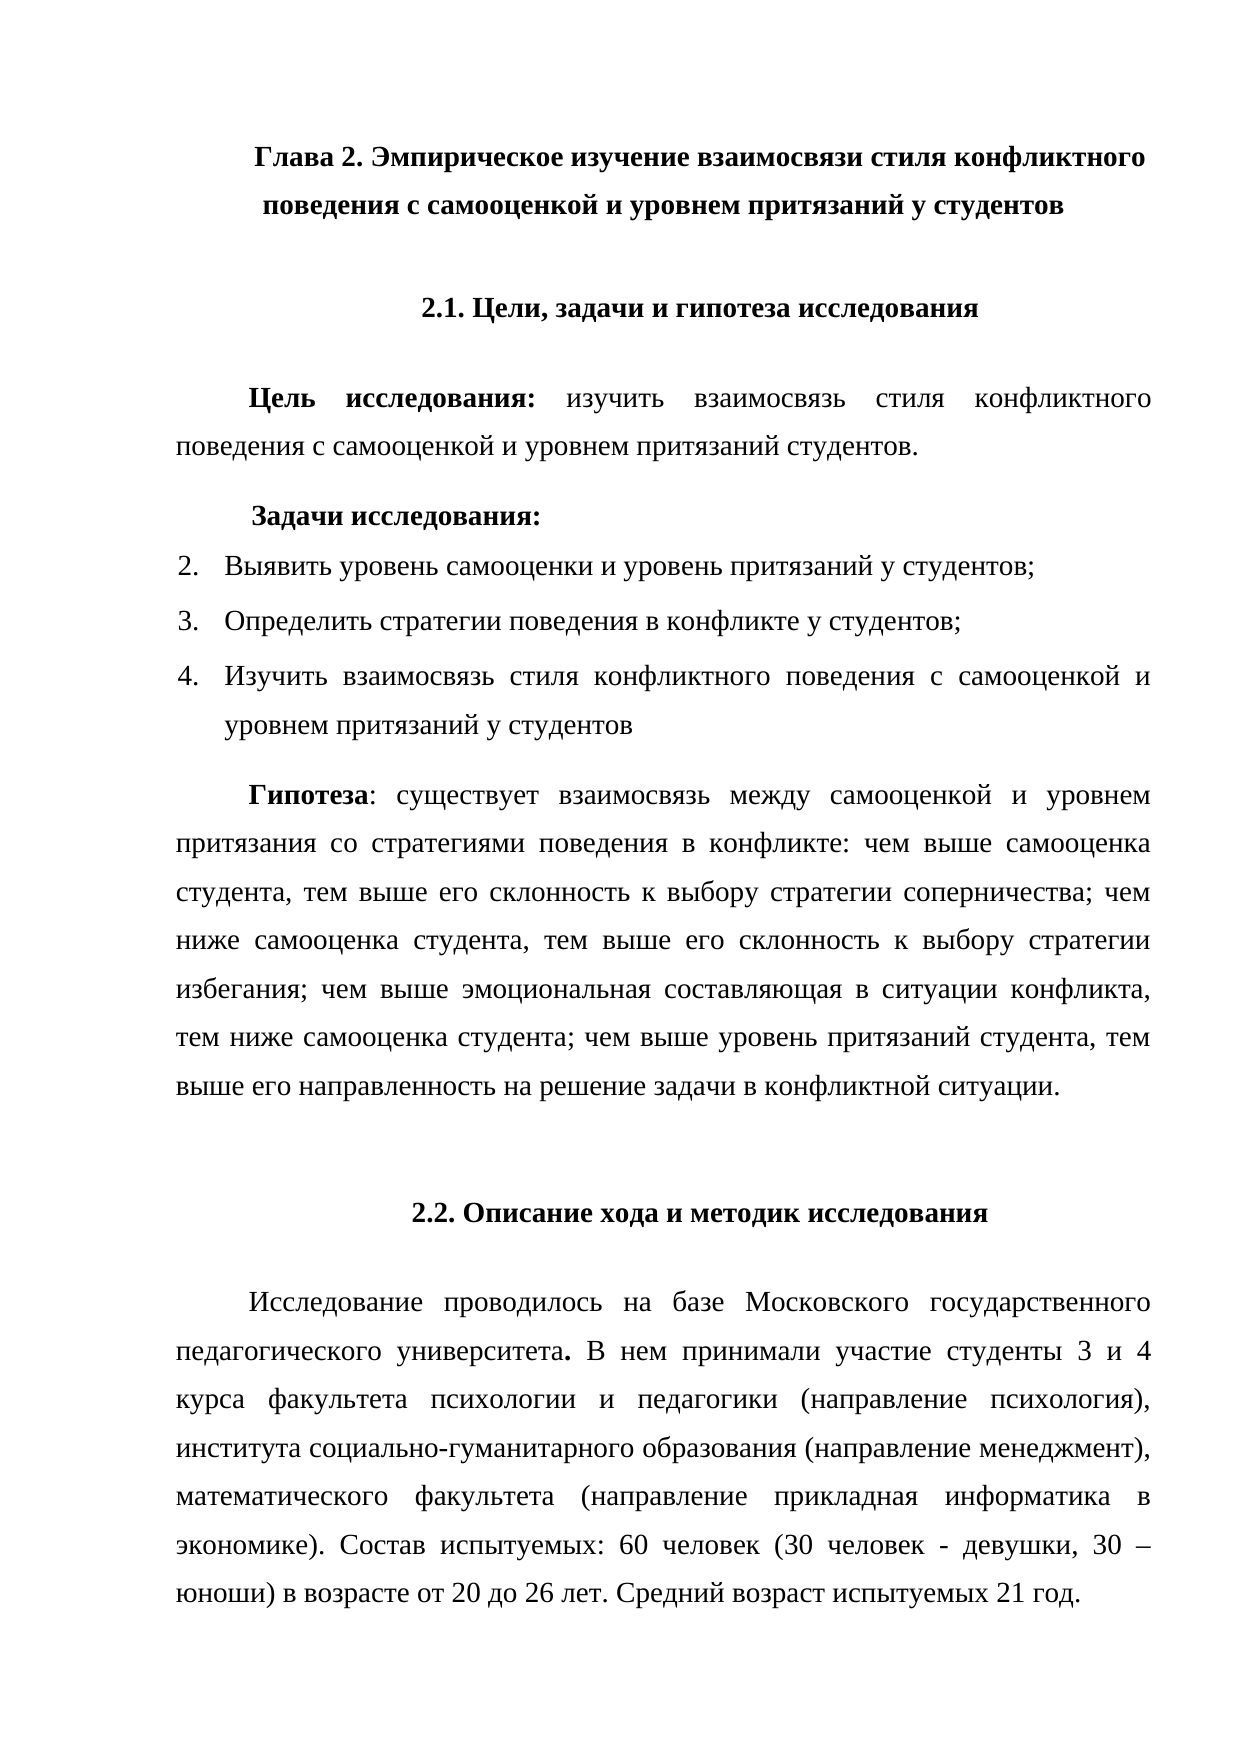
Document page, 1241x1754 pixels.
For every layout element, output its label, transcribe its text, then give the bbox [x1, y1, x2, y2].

list Изучить взаимосвязь стиля конфликтного поведения с самооценкой и уровнем притязаний у студентов [177, 658, 1152, 740]
subtitle 2.2. Описание хода и методик исследования [176, 1195, 1152, 1228]
text Гипотеза: существует взаимосвязь между самооценкой и уровнем притязания со стратегиями поведения в конфликте: чем выше самооценка студента, тем выше его склонность к выбору стратегии соперничества; чем ниже самооценка студента, тем выше его склонность к выбору стратегии избегания; чем выше эмоциональная составляющая в ситуации конфликта, тем ниже самооценка студента; чем выше уровень притязаний студента, тем выше его направленность на решение задачи в конфликтной ситуации. [176, 777, 1152, 1102]
text Задачи исследования: [251, 498, 1153, 532]
text Цель исследования: изучить взаимосвязь стиля конфликтного поведения с самооценкой и уровнем притязаний студентов. [176, 380, 1152, 462]
list Выявить уровень самооценки и уровень притязаний у студентов; [177, 548, 1152, 582]
subtitle Глава 2. Эмпирическое изучение взаимосвязи стиля конфликтного поведения с самооценкой и уровнем притязаний у студентов [176, 139, 1152, 221]
text Исследование проводилось на базе Московского государственного педагогического университета. В нем принимали участие студенты 3 и 4 курса факультета психологии и педагогики (направление психология), института социально-гуманитарного образования (направление менеджмент), математического факультета (направление прикладная информатика в экономике). Состав испытуемых: 60 человек (30 человек - девушки, 30 – юноши) в возрасте от 20 до 26 лет. Средний возраст испытуемых 21 год. [176, 1284, 1152, 1609]
subtitle 2.1. Цели, задачи и гипотеза исследования [176, 290, 1152, 324]
list Определить стратегии поведения в конфликте у студентов; [177, 603, 1152, 637]
